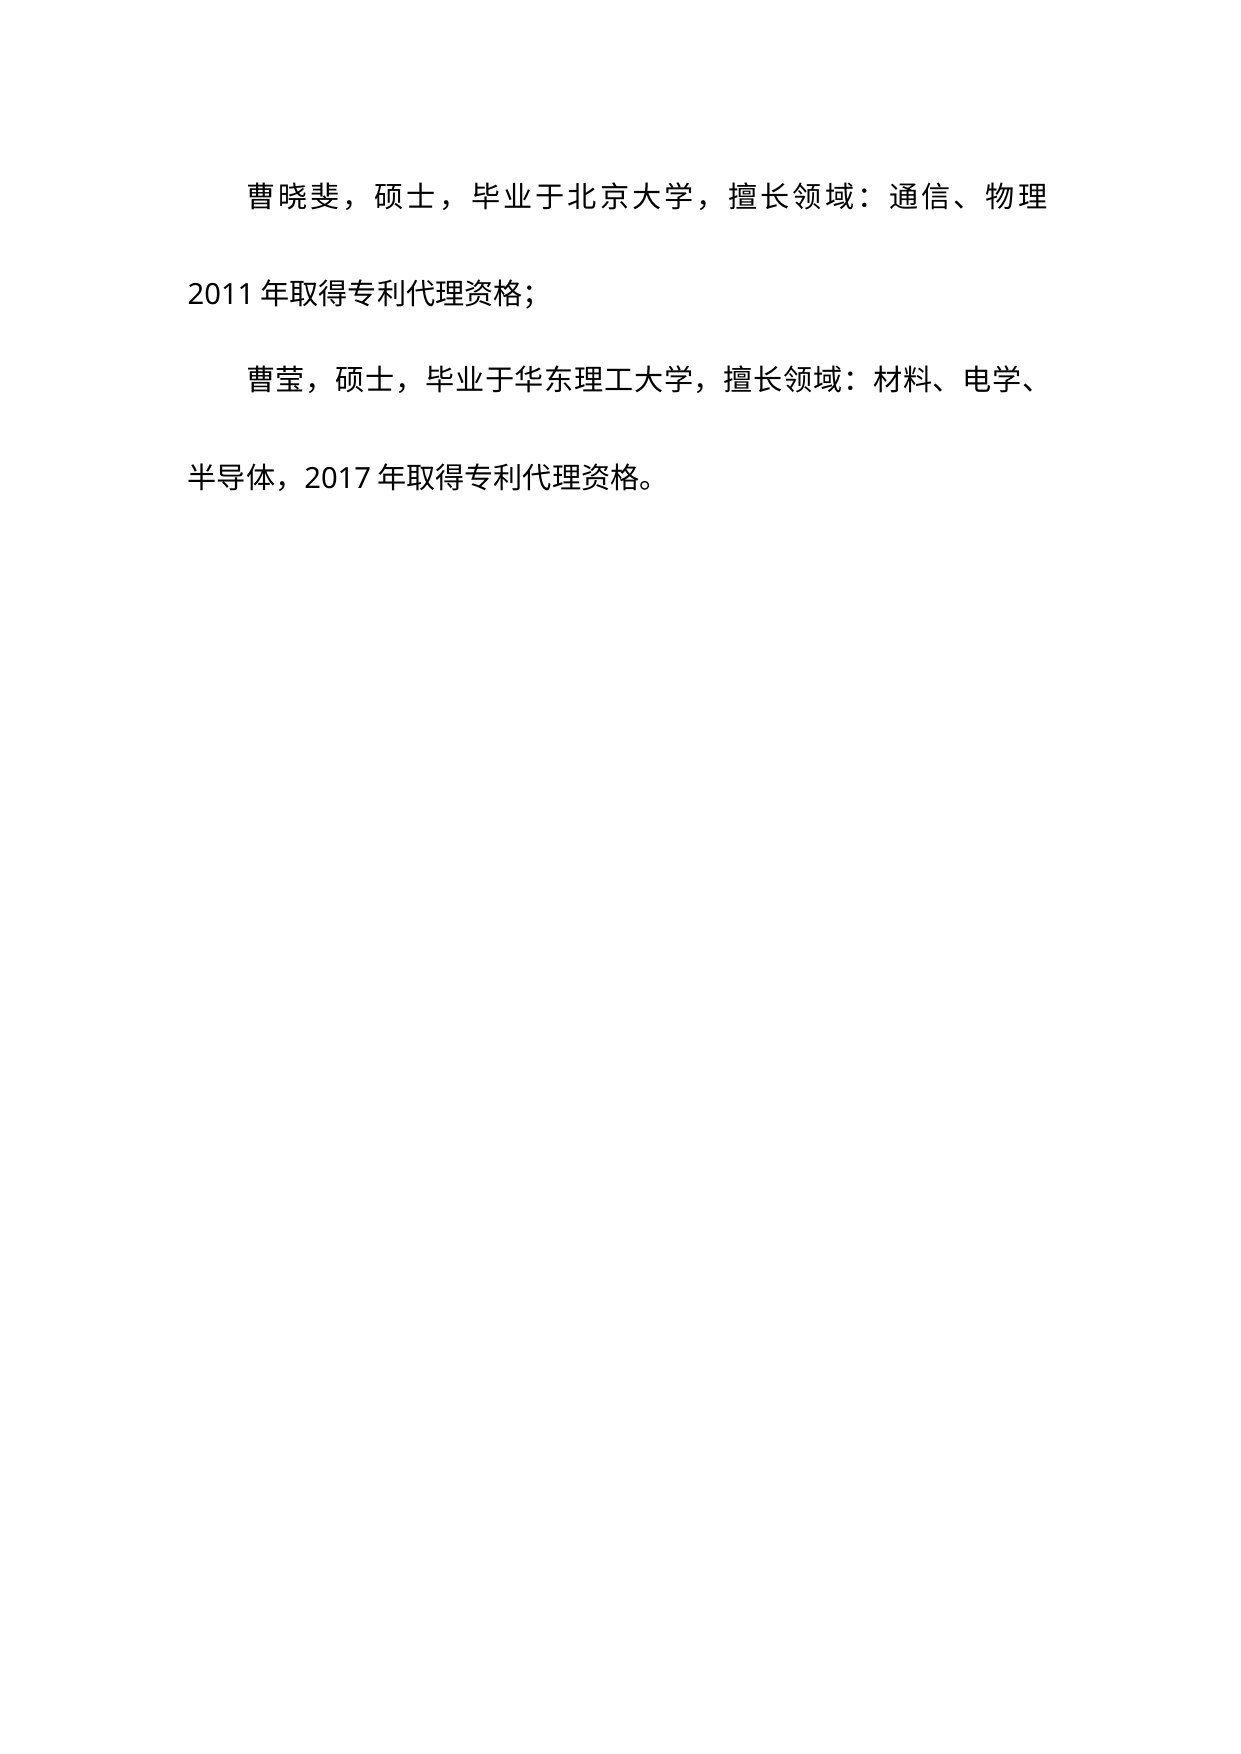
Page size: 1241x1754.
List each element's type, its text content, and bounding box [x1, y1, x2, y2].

text 曹莹，硕士，毕业于华东理工大学，擅长领域：材料、电学、半导体，2017年取得专利代理资格。 [187, 346, 1053, 508]
text 曹晓斐，硕士，毕业于北京大学，擅长领域：通信、物理，2011年取得专利代理资格； [187, 162, 1053, 324]
